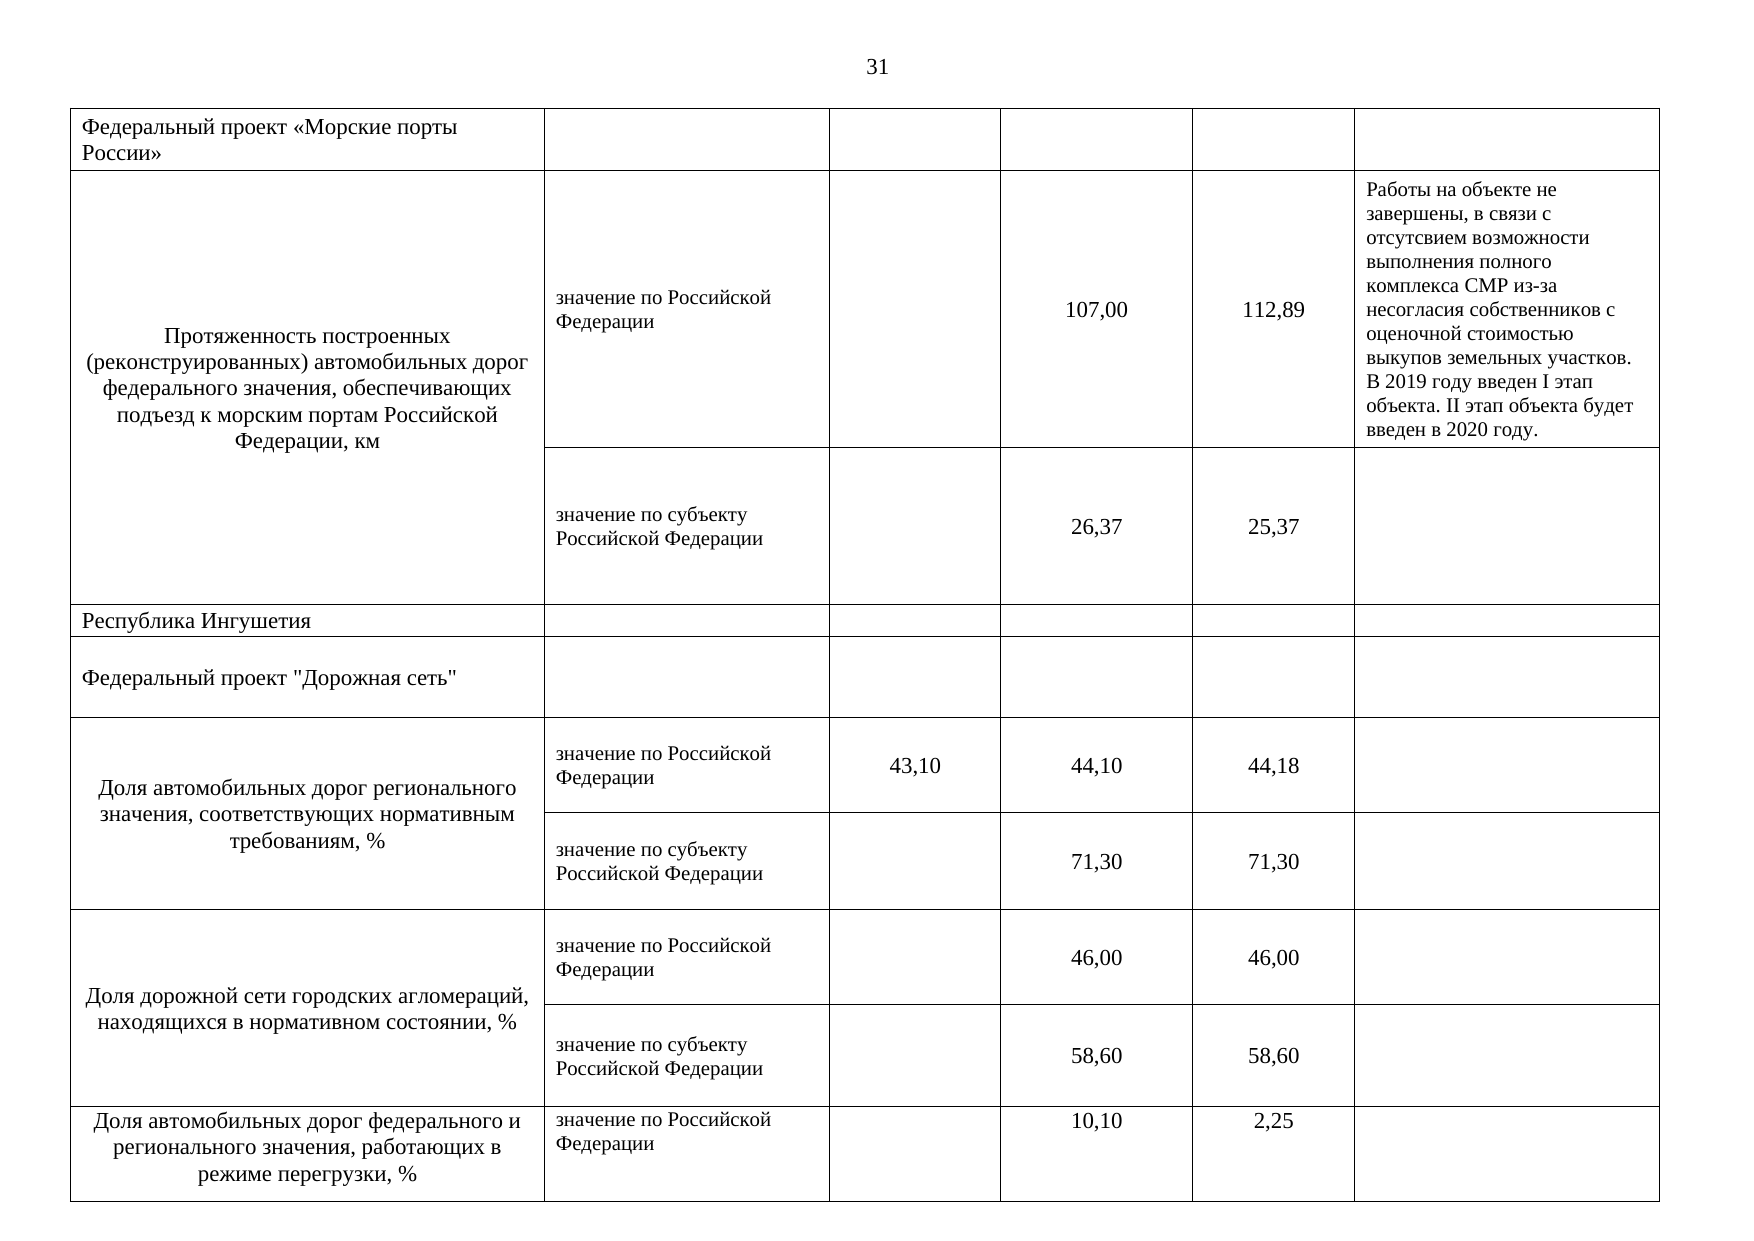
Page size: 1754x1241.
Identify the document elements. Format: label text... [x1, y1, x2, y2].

table_cell 25,37 [1193, 448, 1354, 604]
table_cell [830, 448, 1000, 604]
table_cell [1355, 813, 1659, 909]
table_cell 26,37 [1001, 448, 1192, 604]
table_cell [545, 605, 829, 636]
table_cell [830, 1107, 1000, 1201]
table_cell значение по Российской Федерации [545, 171, 829, 447]
table_cell 71,30 [1193, 813, 1354, 909]
table_cell 58,60 [1193, 1005, 1354, 1106]
table_cell [545, 109, 829, 170]
table_cell [1001, 605, 1192, 636]
table_cell [1193, 109, 1354, 170]
table_cell [1355, 448, 1659, 604]
table_cell Федеральный проект "Дорожная сеть" [71, 637, 544, 717]
table_cell [830, 109, 1000, 170]
table_cell Республика Ингушетия [71, 605, 544, 636]
table_cell [545, 637, 829, 717]
table_cell [830, 813, 1000, 909]
table_cell Доля дорожной сети городских агломераций, находящихся в нормативном состоянии, % [71, 910, 544, 1106]
table_cell 10,10 [1001, 1107, 1192, 1201]
table_cell Федеральный проект «Морские порты России» [71, 109, 544, 170]
table_cell Работы на объекте не завершены, в связи с отсутсвием возможности выполнения полного комплекса СМР из-за несогласия собственников с оценочной стоимостью выкупов земельных участков. В 2019 году введен I этап объекта. II этап объекта будет введен в 2020 году. [1355, 171, 1659, 447]
table_cell значение по субъекту Российской Федерации [545, 813, 829, 909]
table_cell [830, 637, 1000, 717]
table_cell значение по субъекту Российской Федерации [545, 448, 829, 604]
table_cell 44,18 [1193, 718, 1354, 812]
table_cell 44,10 [1001, 718, 1192, 812]
table_cell [1193, 637, 1354, 717]
table_cell [1355, 718, 1659, 812]
table_cell значение по Российской Федерации [545, 718, 829, 812]
table_cell [1355, 605, 1659, 636]
table_cell значение по Российской Федерации [545, 1107, 829, 1201]
table_cell Доля автомобильных дорог регионального значения, соответствующих нормативным требованиям, % [71, 718, 544, 909]
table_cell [71, 1107, 544, 1201]
table_cell 112,89 [1193, 171, 1354, 447]
table_cell 71,30 [1001, 813, 1192, 909]
table_cell [1001, 637, 1192, 717]
table_cell [830, 910, 1000, 1004]
table_cell [830, 605, 1000, 636]
table_cell [830, 171, 1000, 447]
table_cell [830, 1005, 1000, 1106]
table_cell значение по Российской Федерации [545, 910, 829, 1004]
table_cell 43,10 [830, 718, 1000, 812]
table_cell [1355, 1005, 1659, 1106]
table_cell 46,00 [1193, 910, 1354, 1004]
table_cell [545, 1005, 829, 1106]
table_cell [1001, 109, 1192, 170]
table_cell 2,25 [1193, 1107, 1354, 1201]
table_cell 107,00 [1001, 171, 1192, 447]
table_cell 46,00 [1001, 910, 1192, 1004]
table_cell [1355, 910, 1659, 1004]
table_cell Протяженность построенных (реконструированных) автомобильных дорог федерального значения, обеспечивающих подъезд к морским портам Российской Федерации, км [71, 171, 544, 604]
table_cell [1355, 637, 1659, 717]
table_cell 58,60 [1001, 1005, 1192, 1106]
table_cell [1355, 109, 1659, 170]
table_cell [1193, 605, 1354, 636]
table_cell [1355, 1107, 1659, 1201]
